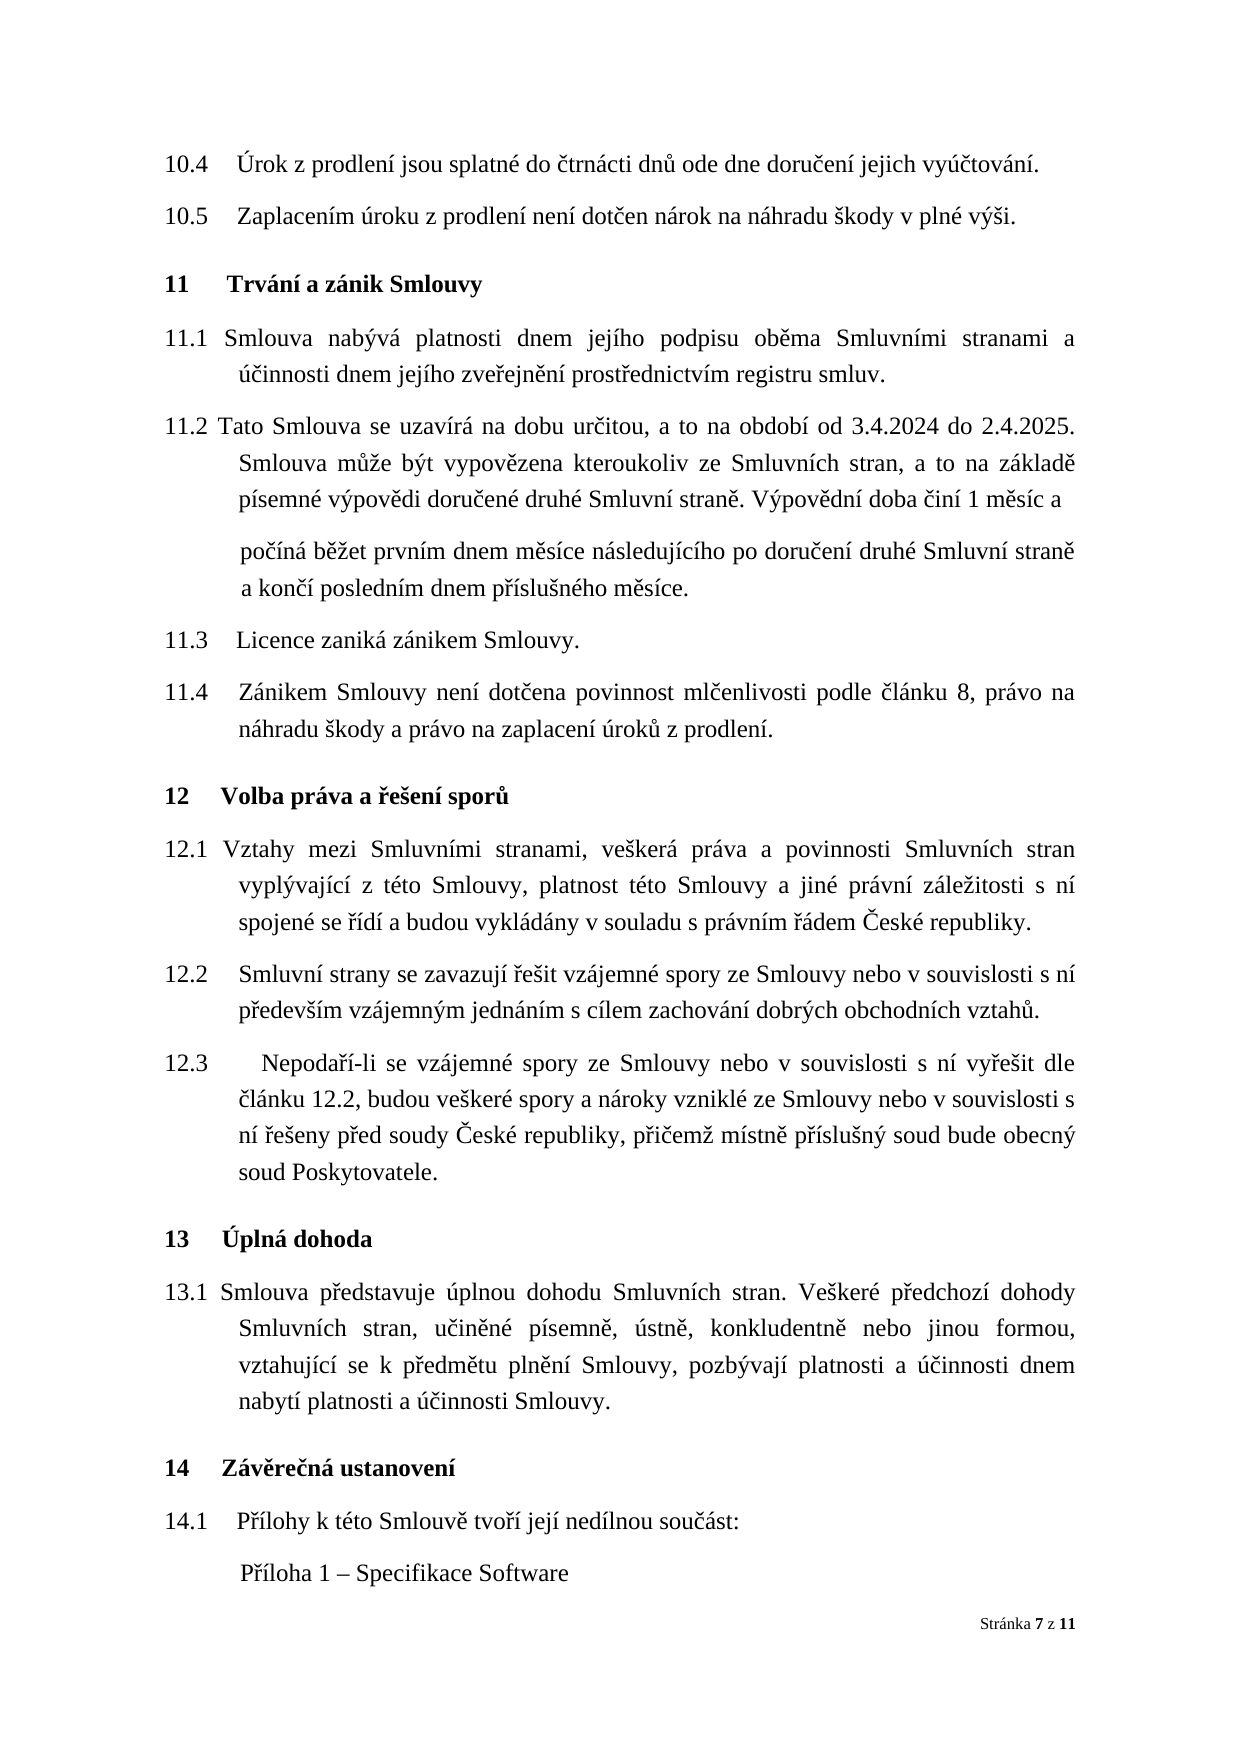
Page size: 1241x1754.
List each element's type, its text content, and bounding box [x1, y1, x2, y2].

text počíná běžet prvním dnem měsíce následujícího po doručení druhé Smluvní straně a končí posledním dnem příslušného měsíce. [240, 536, 1076, 602]
text Příloha 1 – Specifikace Software [240, 1558, 1076, 1587]
text 11.4 Zánikem Smlouvy není dotčena povinnost mlčenlivosti podle článku 8, právo na náhradu škody a právo na zaplacení úroků z prodlení. [164, 677, 1076, 742]
text 11.3 Licence zaniká zánikem Smlouvy. [164, 625, 1119, 654]
subtitle 12 Volba práva a řešení sporů [164, 781, 1119, 809]
subtitle 11 Trvání a zánik Smlouvy [164, 269, 1119, 298]
text 12.3 Nepodaří-li se vzájemné spory ze Smlouvy nebo v souvislosti s ní vyřešit dle článku 12.2, budou veškeré spory a nároky vzniklé ze Smlouvy nebo v souvislosti s ní řešeny před soudy České republiky, přičemž místně příslušný soud bude obecný soud Poskytovatele. [164, 1048, 1076, 1186]
text 10.4 Úrok z prodlení jsou splatné do čtrnácti dnů ode dne doručení jejich vyúčtování. [164, 149, 1119, 177]
subtitle 14 Závěrečná ustanovení [164, 1453, 1119, 1482]
text 11.2 Tato Smlouva se uzavírá na dobu určitou, a to na období od 3.4.2024 do 2.4.2025. Smlouva může být vypovězena kteroukoliv ze Smluvních stran, a to na základě písemné výpovědi doručené druhé Smluvní straně. Výpovědní doba činí 1 měsíc a [164, 411, 1076, 513]
text 13.1 Smlouva představuje úplnou dohodu Smluvních stran. Veškeré předchozí dohody Smluvních stran, učiněné písemně, ústně, konkludentně nebo jinou formou, vztahující se k předmětu plnění Smlouvy, pozbývají platnosti a účinnosti dnem nabytí platnosti a účinnosti Smlouvy. [164, 1277, 1076, 1415]
text 12.1 Vztahy mezi Smluvními stranami, veškerá práva a povinnosti Smluvních stran vyplývající z této Smlouvy, platnost této Smlouvy a jiné právní záležitosti s ní spojené se řídí a budou vykládány v souladu s právním řádem České republiky. [164, 834, 1076, 936]
text 11.1 Smlouva nabývá platnosti dnem jejího podpisu oběma Smluvními stranami a účinnosti dnem jejího zveřejnění prostřednictvím registru smluv. [164, 323, 1076, 388]
text 10.5 Zaplacením úroku z prodlení není dotčen nárok na náhradu škody v plné výši. [164, 201, 1119, 229]
text 12.2 Smluvní strany se zavazují řešit vzájemné spory ze Smlouvy nebo v souvislosti s ní především vzájemným jednáním s cílem zachování dobrých obchodních vztahů. [164, 959, 1076, 1024]
text 14.1 Přílohy k této Smlouvě tvoří její nedílnou součást: [164, 1506, 1119, 1535]
subtitle 13 Úplná dohoda [164, 1224, 1119, 1253]
